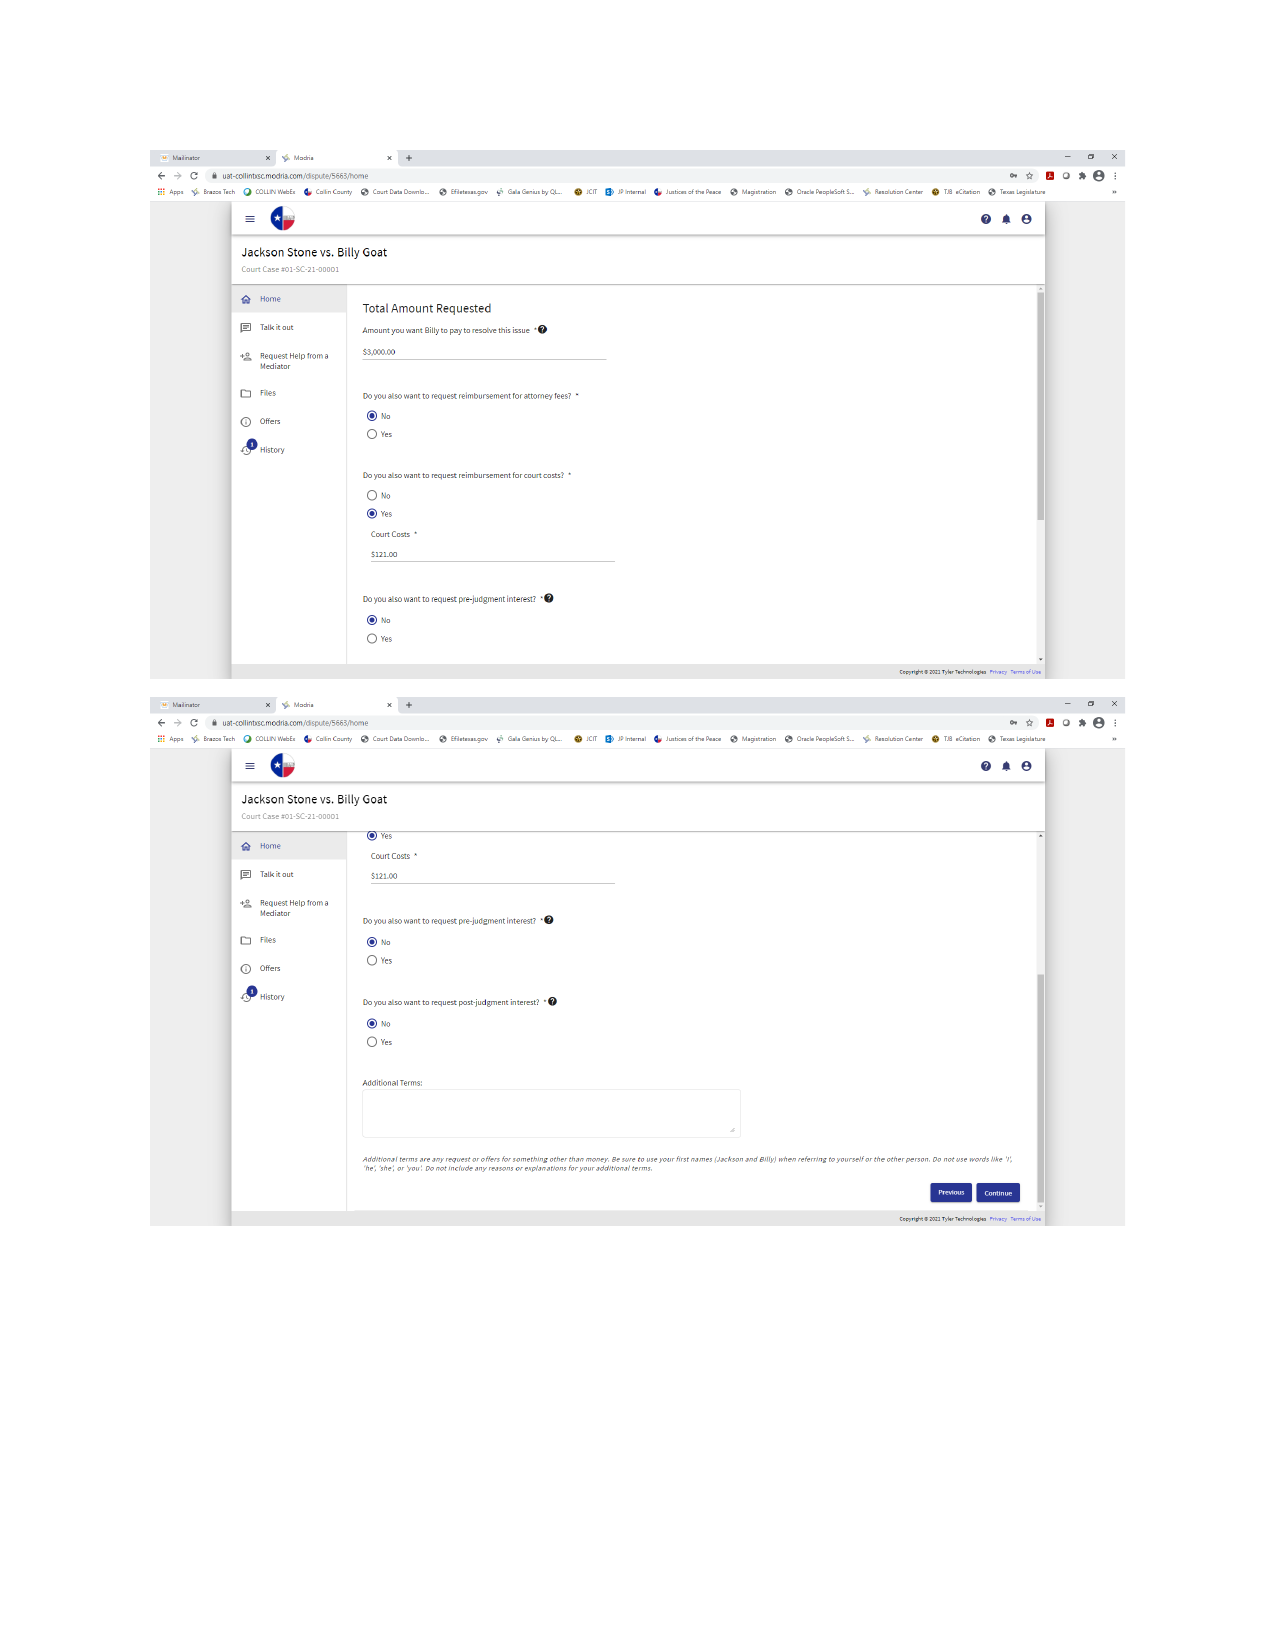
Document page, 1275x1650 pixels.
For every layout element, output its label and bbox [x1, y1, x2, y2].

picture [150, 697, 1125, 1226]
picture [150, 150, 1125, 679]
